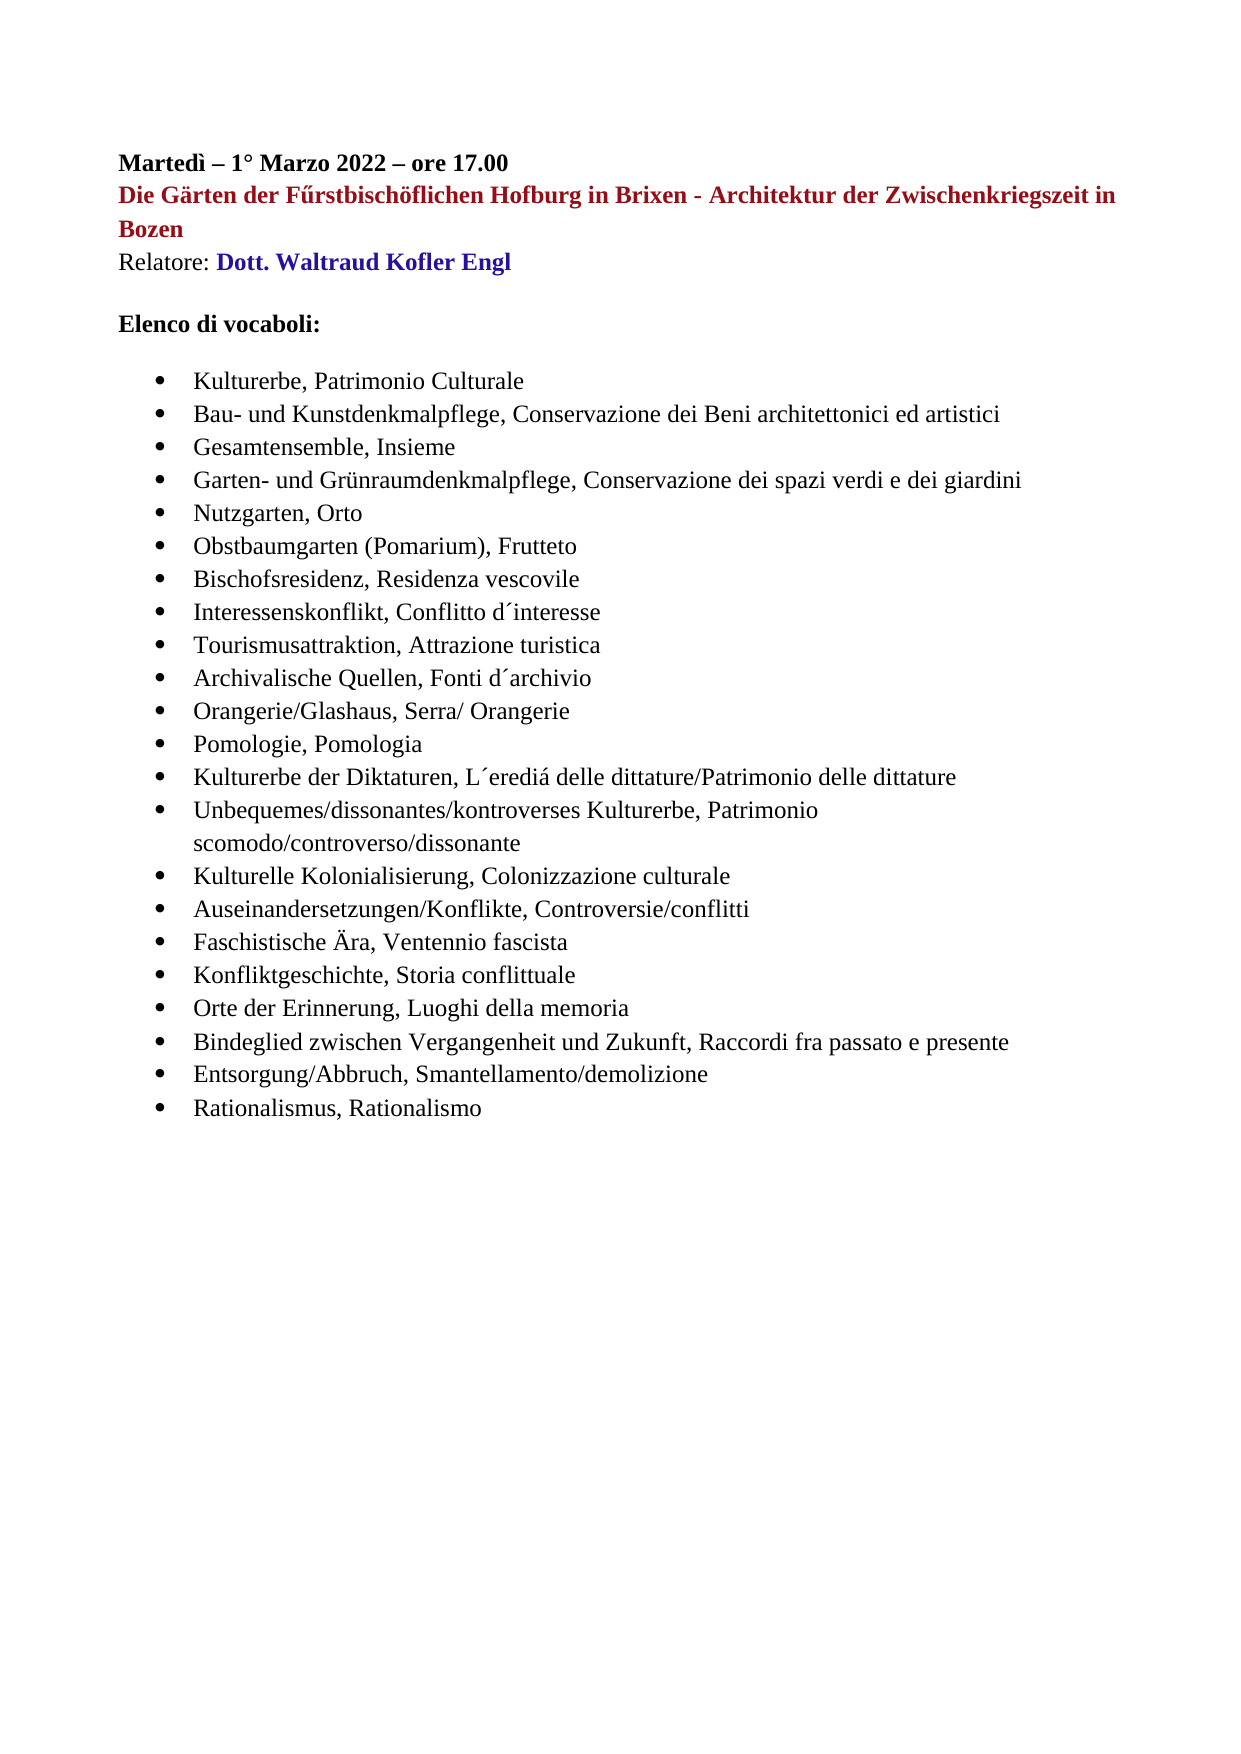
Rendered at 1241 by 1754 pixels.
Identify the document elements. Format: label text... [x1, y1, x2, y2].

list Orangerie/Glashaus, Serra/ Orangerie [156, 696, 1122, 725]
list Pomologie, Pomologia [156, 729, 1122, 758]
list Bau- und Kunstdenkmalpflege, Conservazione dei Beni architettonici ed artistici [156, 399, 1122, 428]
text Elenco di vocaboli: [118, 309, 1122, 337]
list Bindeglied zwischen Vergangenheit und Zukunft, Raccordi fra passato e presente [156, 1027, 1122, 1055]
list Tourismusattraktion, Attrazione turistica [156, 630, 1122, 659]
list Kulturerbe, Patrimonio Culturale [156, 366, 1122, 395]
list Entsorgung/Abbruch, Smantellamento/demolizione [156, 1059, 1122, 1088]
list Unbequemes/dissonantes/kontroverses Kulturerbe, Patrimonio scomodo/controverso/dissonante [156, 795, 1122, 857]
text Relatore: Dott. Waltraud Kofler Engl [118, 247, 1122, 275]
list Interessenskonflikt, Conflitto d´interesse [156, 597, 1122, 626]
list Auseinandersetzungen/Konflikte, Controversie/conflitti [156, 894, 1122, 923]
list Garten- und Grünraumdenkmalpflege, Conservazione dei spazi verdi e dei giardini [156, 465, 1122, 494]
list Konfliktgeschichte, Storia conflittuale [156, 961, 1122, 989]
text Martedì – 1° Marzo 2022 – ore 17.00 [118, 148, 1122, 176]
list Nutzgarten, Orto [156, 498, 1122, 527]
list Faschistische Ära, Ventennio fascista [156, 927, 1122, 956]
list Bischofsresidenz, Residenza vescovile [156, 564, 1122, 593]
list Obstbaumgarten (Pomarium), Frutteto [156, 531, 1122, 560]
list Kulturerbe der Diktaturen, L´erediá delle dittature/Patrimonio delle dittature [156, 762, 1122, 791]
list Gesamtensemble, Insieme [156, 432, 1122, 461]
list Kulturelle Kolonialisierung, Colonizzazione culturale [156, 861, 1122, 890]
list Archivalische Quellen, Fonti d´archivio [156, 663, 1122, 692]
list Rationalismus, Rationalismo [156, 1093, 1122, 1121]
list Orte der Erinnerung, Luoghi della memoria [156, 993, 1122, 1022]
text Die Gärten der Fűrstbischöflichen Hofburg in Brixen - Architektur der Zwischenkriegszeit in Bozen [118, 181, 1122, 242]
